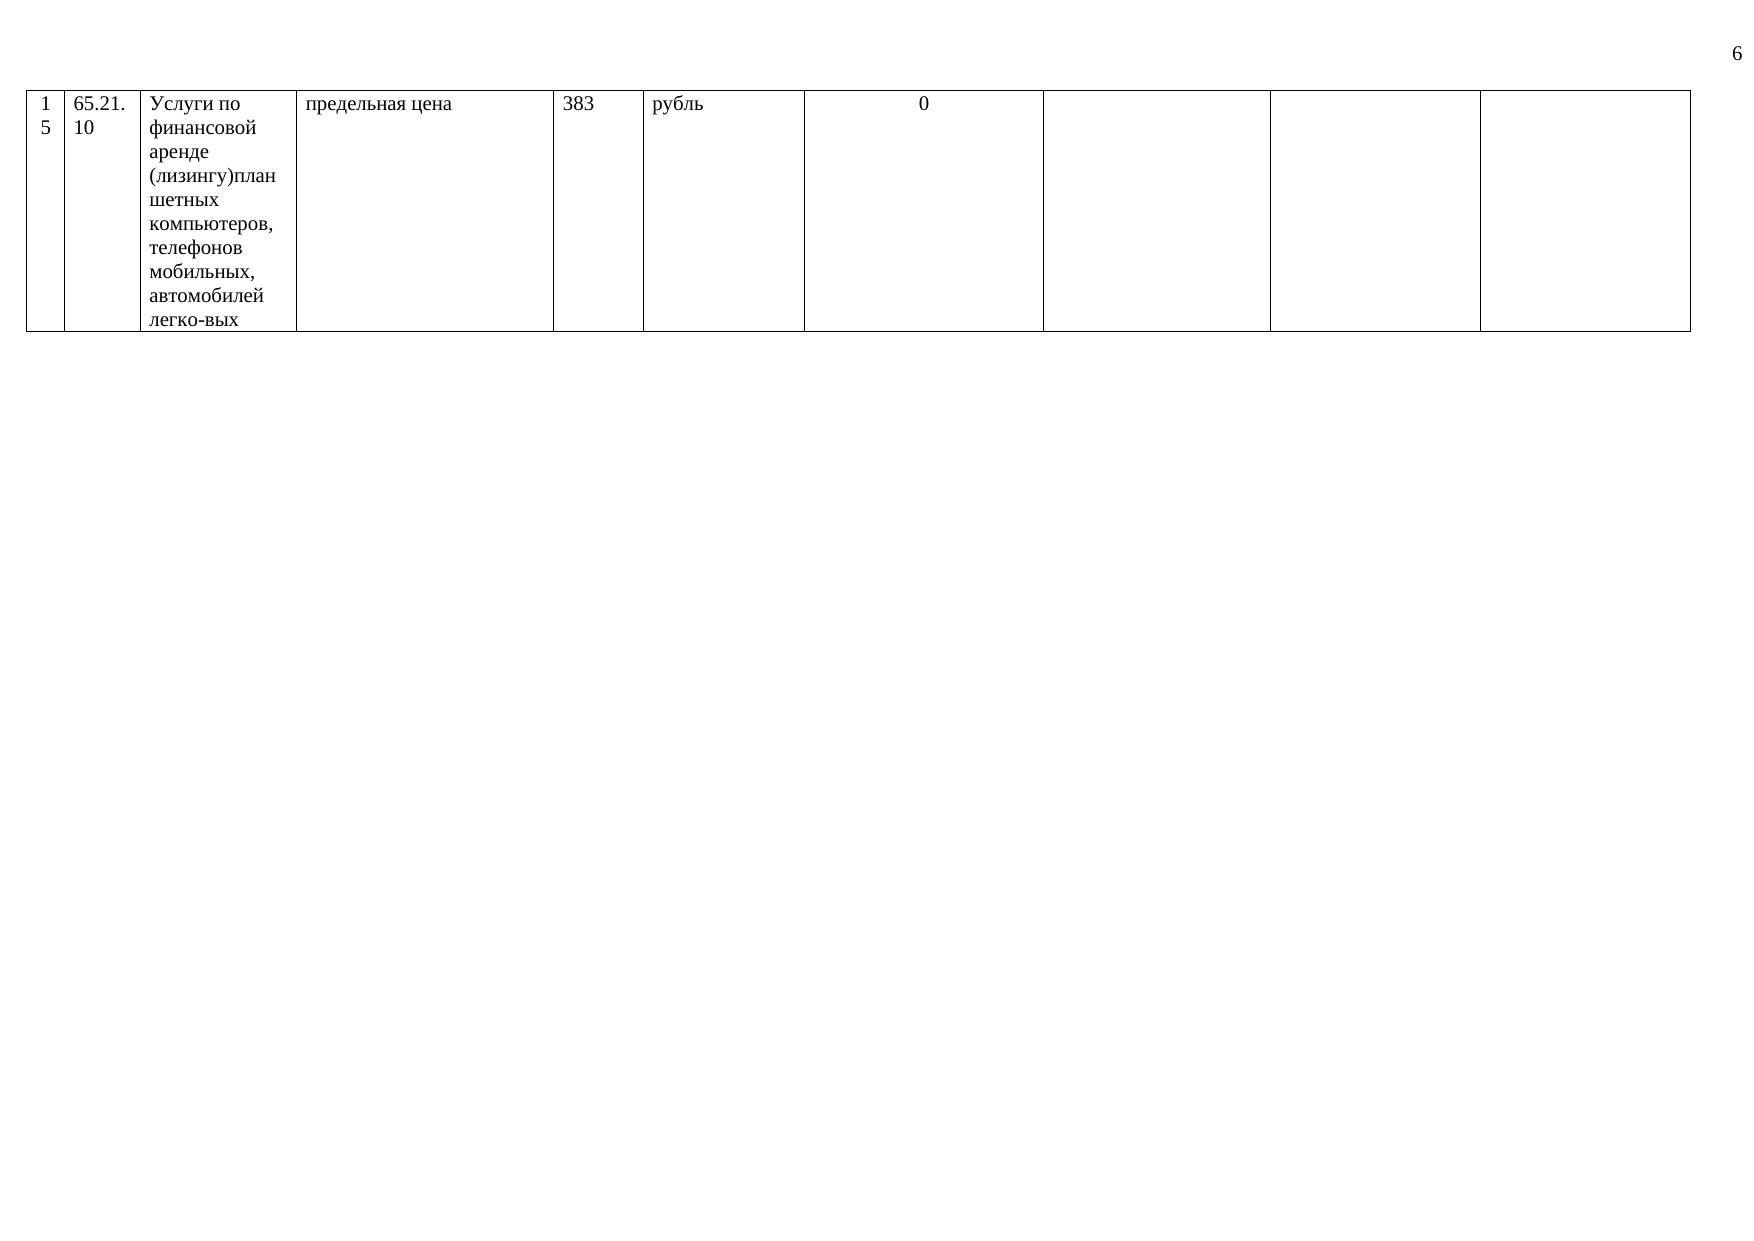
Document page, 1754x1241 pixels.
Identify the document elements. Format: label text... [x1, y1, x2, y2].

table_cell [1271, 91, 1480, 331]
table_cell 383 [554, 91, 643, 331]
table_cell 65.21.10 [65, 91, 140, 331]
table_cell рубль [644, 91, 804, 331]
table_cell Услуги по финансовой аренде (лизингу)планшетных компьютеров, телефонов мобильных, автомобилей легко-вых [141, 91, 296, 331]
table_cell [1044, 91, 1270, 331]
table_cell предельная цена [297, 91, 553, 331]
table_cell [1481, 91, 1690, 331]
table_cell 0 [805, 91, 1043, 331]
table_cell 15 [27, 91, 64, 331]
